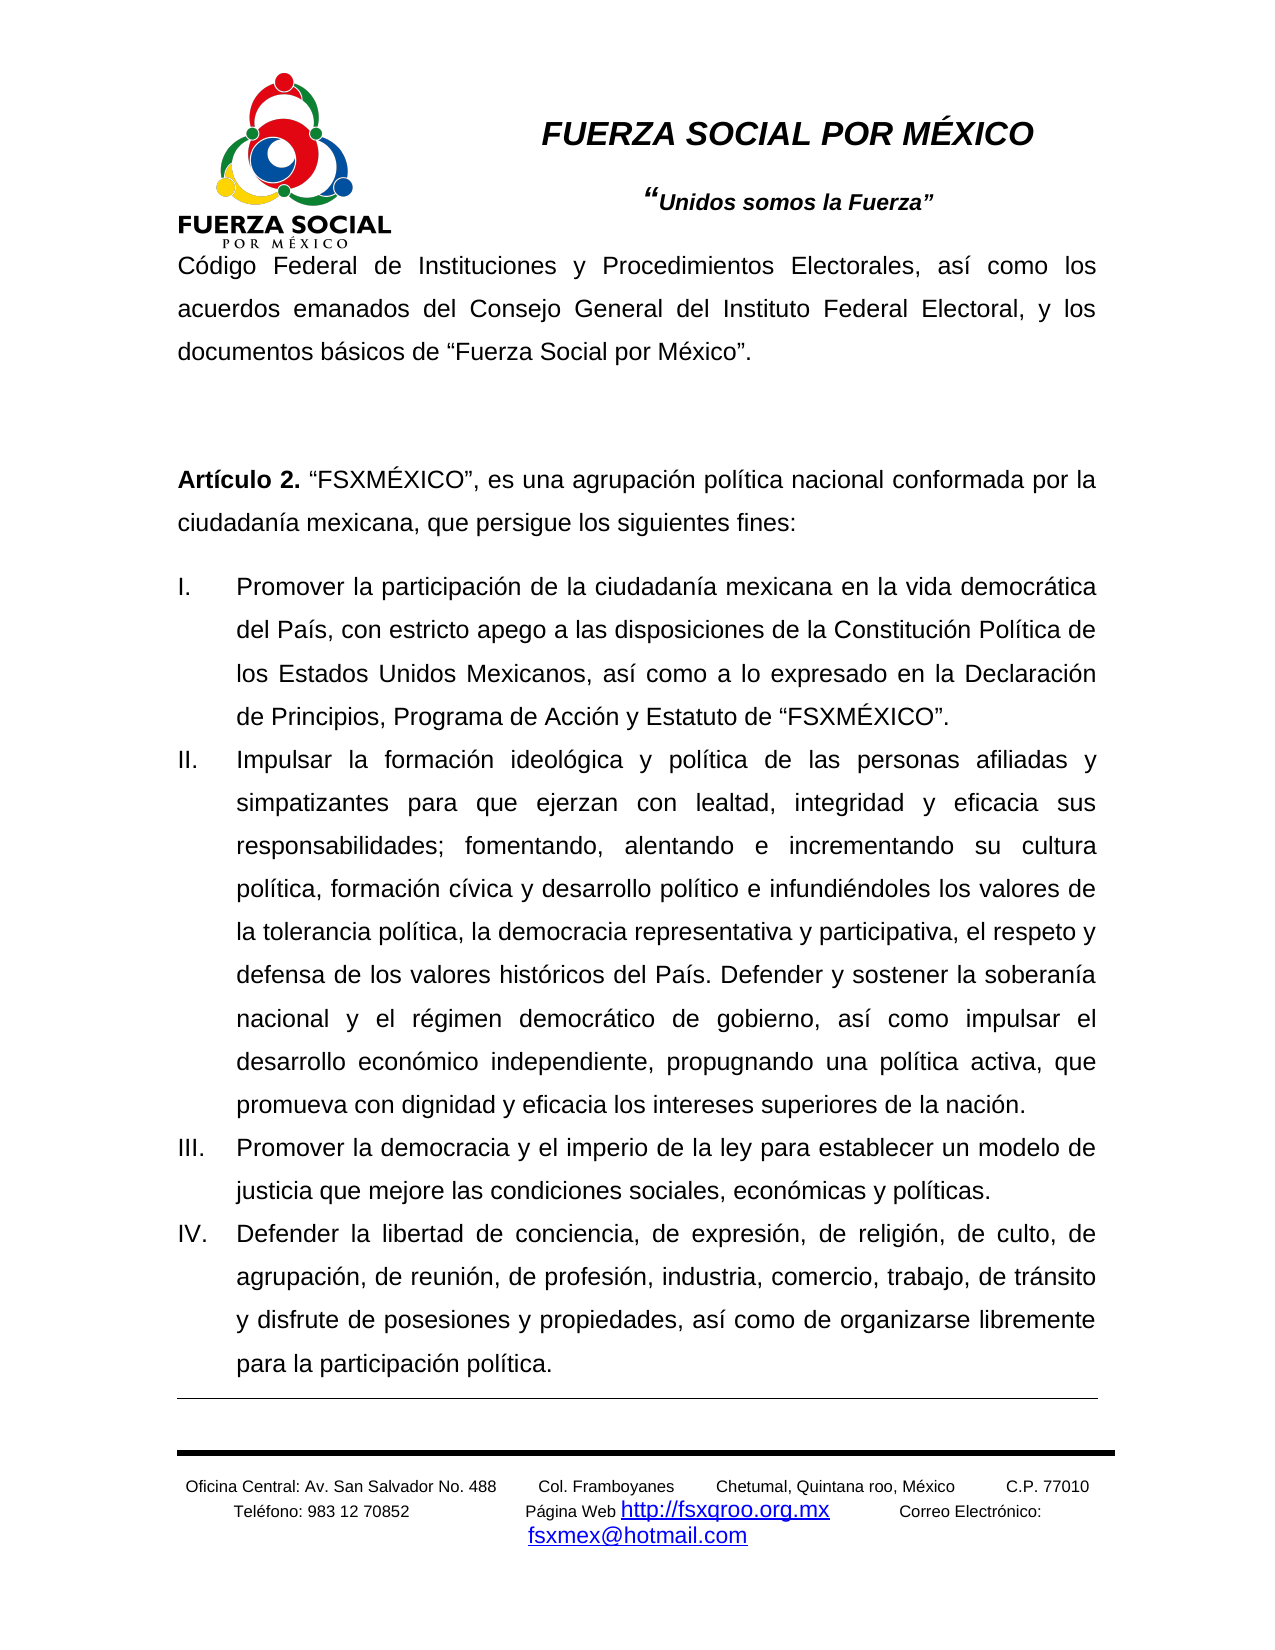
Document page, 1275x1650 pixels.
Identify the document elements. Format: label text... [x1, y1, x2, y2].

text Artículo 2. “FSXMÉXICO”, es una agrupación política nacional conformada por la ciudadanía mexicana, que persigue los siguientes fines: [177, 465, 1098, 537]
list Impulsar la formación ideológica y política de las personas afiliadas y simpatizantes para que ejerzan con lealtad, integridad y eficacia sus responsabilidades; fomentando, alentando e incrementando su cultura política, formación cívica y desarrollo político e infundiéndoles los valores de la tolerancia política, la democracia representativa y participativa, el respeto y defensa de los valores históricos del País. Defender y sostener la soberanía nacional y el régimen democrático de gobierno, así como impulsar el desarrollo económico independiente, propugnando una política activa, que promueva con dignidad y eficacia los intereses superiores de la nación. [177, 745, 1098, 1119]
list Promover la participación de la ciudadanía mexicana en la vida democrática del País, con estricto apego a las disposiciones de la Constitución Política de los Estados Unidos Mexicanos, así como a lo expresado en la Declaración de Principios, Programa de Acción y Estatuto de “FSXMÉXICO”. [177, 572, 1098, 731]
list Promover la democracia y el imperio de la ley para establecer un modelo de justicia que mejore las condiciones sociales, económicas y políticas. [177, 1133, 1098, 1205]
list Defender la libertad de conciencia, de expresión, de religión, de culto, de agrupación, de reunión, de profesión, industria, comercio, trabajo, de tránsito y disfrute de posesiones y propiedades, así como de organizarse libremente para la participación política. [177, 1219, 1098, 1377]
picture [177, 73, 392, 252]
